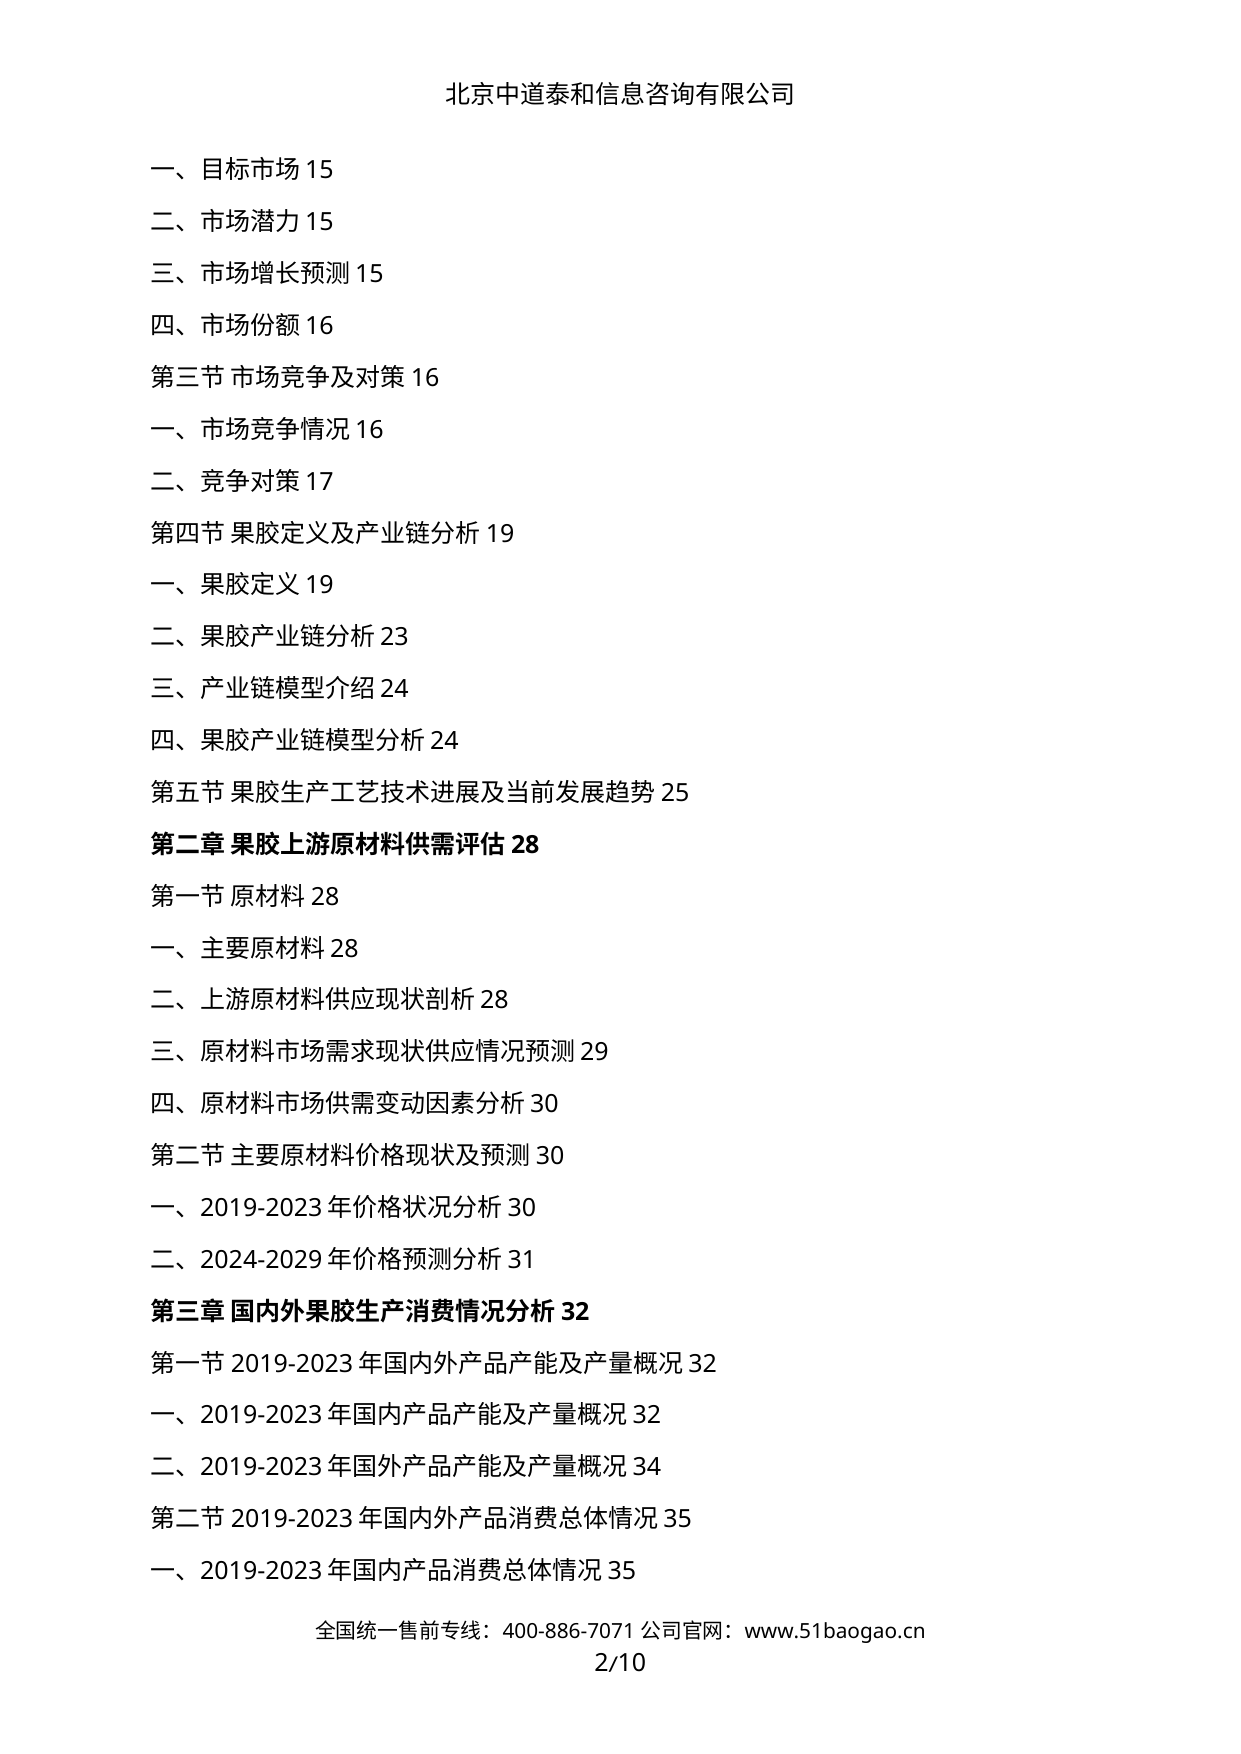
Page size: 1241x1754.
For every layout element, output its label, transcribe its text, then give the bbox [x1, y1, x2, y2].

text 第三章 国内外果胶生产消费情况分析32 [150, 1291, 1090, 1327]
text 二、上游原材料供应现状剖析28 [150, 980, 1090, 1016]
text 三、产业链模型介绍24 [150, 669, 1090, 705]
text 第二节 2019-2023年国内外产品消费总体情况35 [150, 1499, 1090, 1535]
text 三、原材料市场需求现状供应情况预测29 [150, 1032, 1090, 1068]
text 二、2024-2029年价格预测分析31 [150, 1239, 1090, 1276]
text 第一节 原材料28 [150, 876, 1090, 912]
text 二、竞争对策17 [150, 461, 1090, 497]
text 第五节 果胶生产工艺技术进展及当前发展趋势25 [150, 772, 1090, 809]
text 第二章 果胶上游原材料供需评估28 [150, 824, 1090, 861]
text 四、原材料市场供需变动因素分析30 [150, 1084, 1090, 1120]
text 第四节 果胶定义及产业链分析19 [150, 513, 1090, 549]
text 二、果胶产业链分析23 [150, 617, 1090, 653]
text 一、主要原材料28 [150, 928, 1090, 964]
text 第一节 2019-2023年国内外产品产能及产量概况32 [150, 1343, 1090, 1379]
text 第三节 市场竞争及对策16 [150, 357, 1090, 394]
text 一、2019-2023年国内产品产能及产量概况32 [150, 1395, 1090, 1431]
text 二、2019-2023年国外产品产能及产量概况34 [150, 1447, 1090, 1483]
text 一、果胶定义19 [150, 565, 1090, 601]
text 一、市场竞争情况16 [150, 409, 1090, 446]
text 第二节 主要原材料价格现状及预测30 [150, 1136, 1090, 1172]
text 三、市场增长预测15 [150, 254, 1090, 290]
text 一、目标市场15 [150, 150, 1090, 186]
text 二、市场潜力15 [150, 202, 1090, 238]
text 四、市场份额16 [150, 306, 1090, 342]
text 四、果胶产业链模型分析24 [150, 721, 1090, 757]
text 一、2019-2023年国内产品消费总体情况35 [150, 1551, 1090, 1587]
text 一、2019-2023年价格状况分析30 [150, 1187, 1090, 1224]
